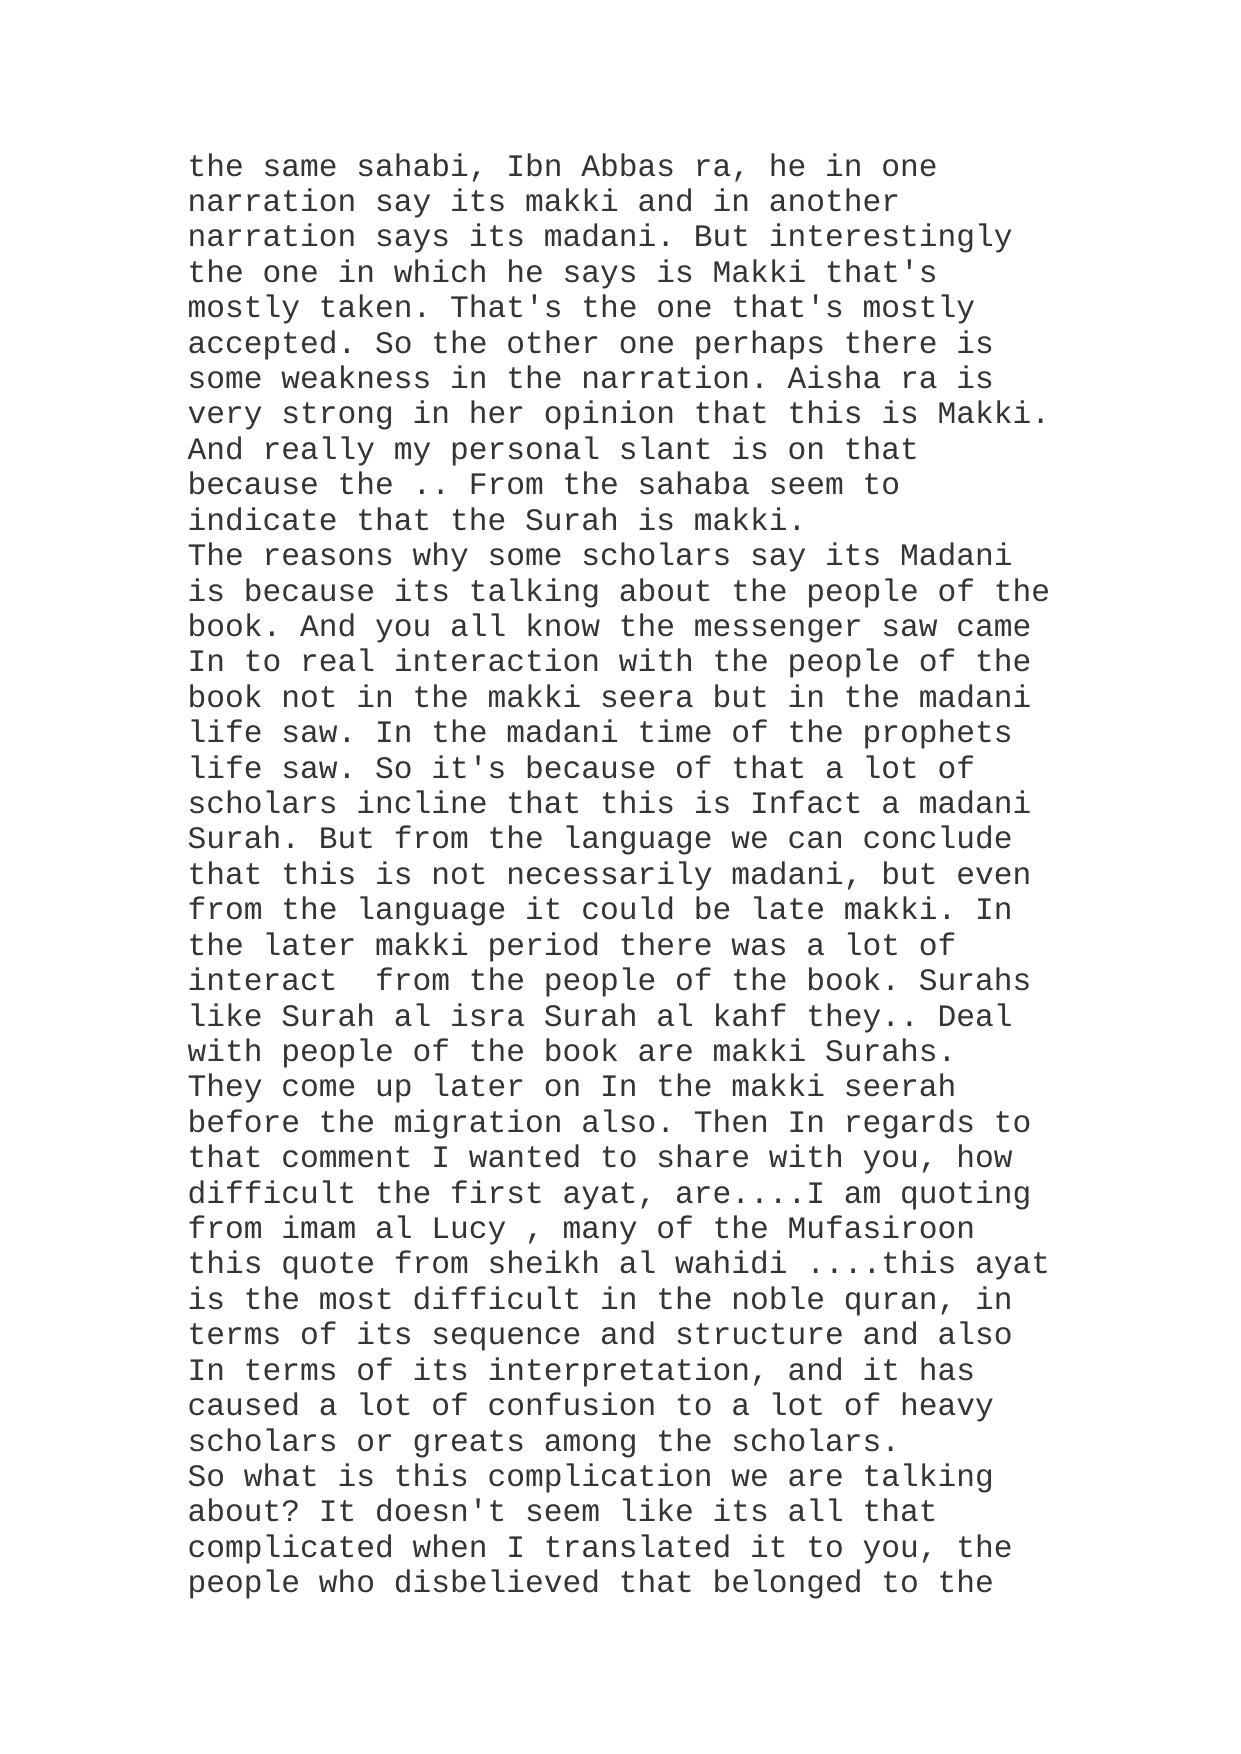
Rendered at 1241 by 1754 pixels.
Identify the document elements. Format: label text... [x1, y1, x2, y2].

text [187, 1460, 1053, 1602]
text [187, 150, 1053, 539]
text They come up later on In the makki seerah before the migration also. Then In regards to that comment I wanted to share with you, how difficult the first ayat, are....I am quoting from imam al Lucy , many of the Mufasiroon this quote from sheikh al wahidi ....this ayat is the most difficult in the noble quran, in terms of its sequence and structure and also In terms of its interpretation, and it has caused a lot of confusion to a lot of heavy scholars or greats among the scholars. [187, 1071, 1053, 1460]
text The reasons why some scholars say its Madani is because its talking about the people of the book. And you all know the messenger saw came In to real interaction with the people of the book not in the makki seera but in the madani life saw. In the madani time of the prophets life saw. So it's because of that a lot of scholars incline that this is Infact a madani Surah. But from the language we can conclude that this is not necessarily madani, but even from the language it could be late makki. In the later makki period there was a lot of interact from the people of the book. Surahs like Surah al isra Surah al kahf they.. Deal with people of the book are makki Surahs. [187, 539, 1053, 1071]
